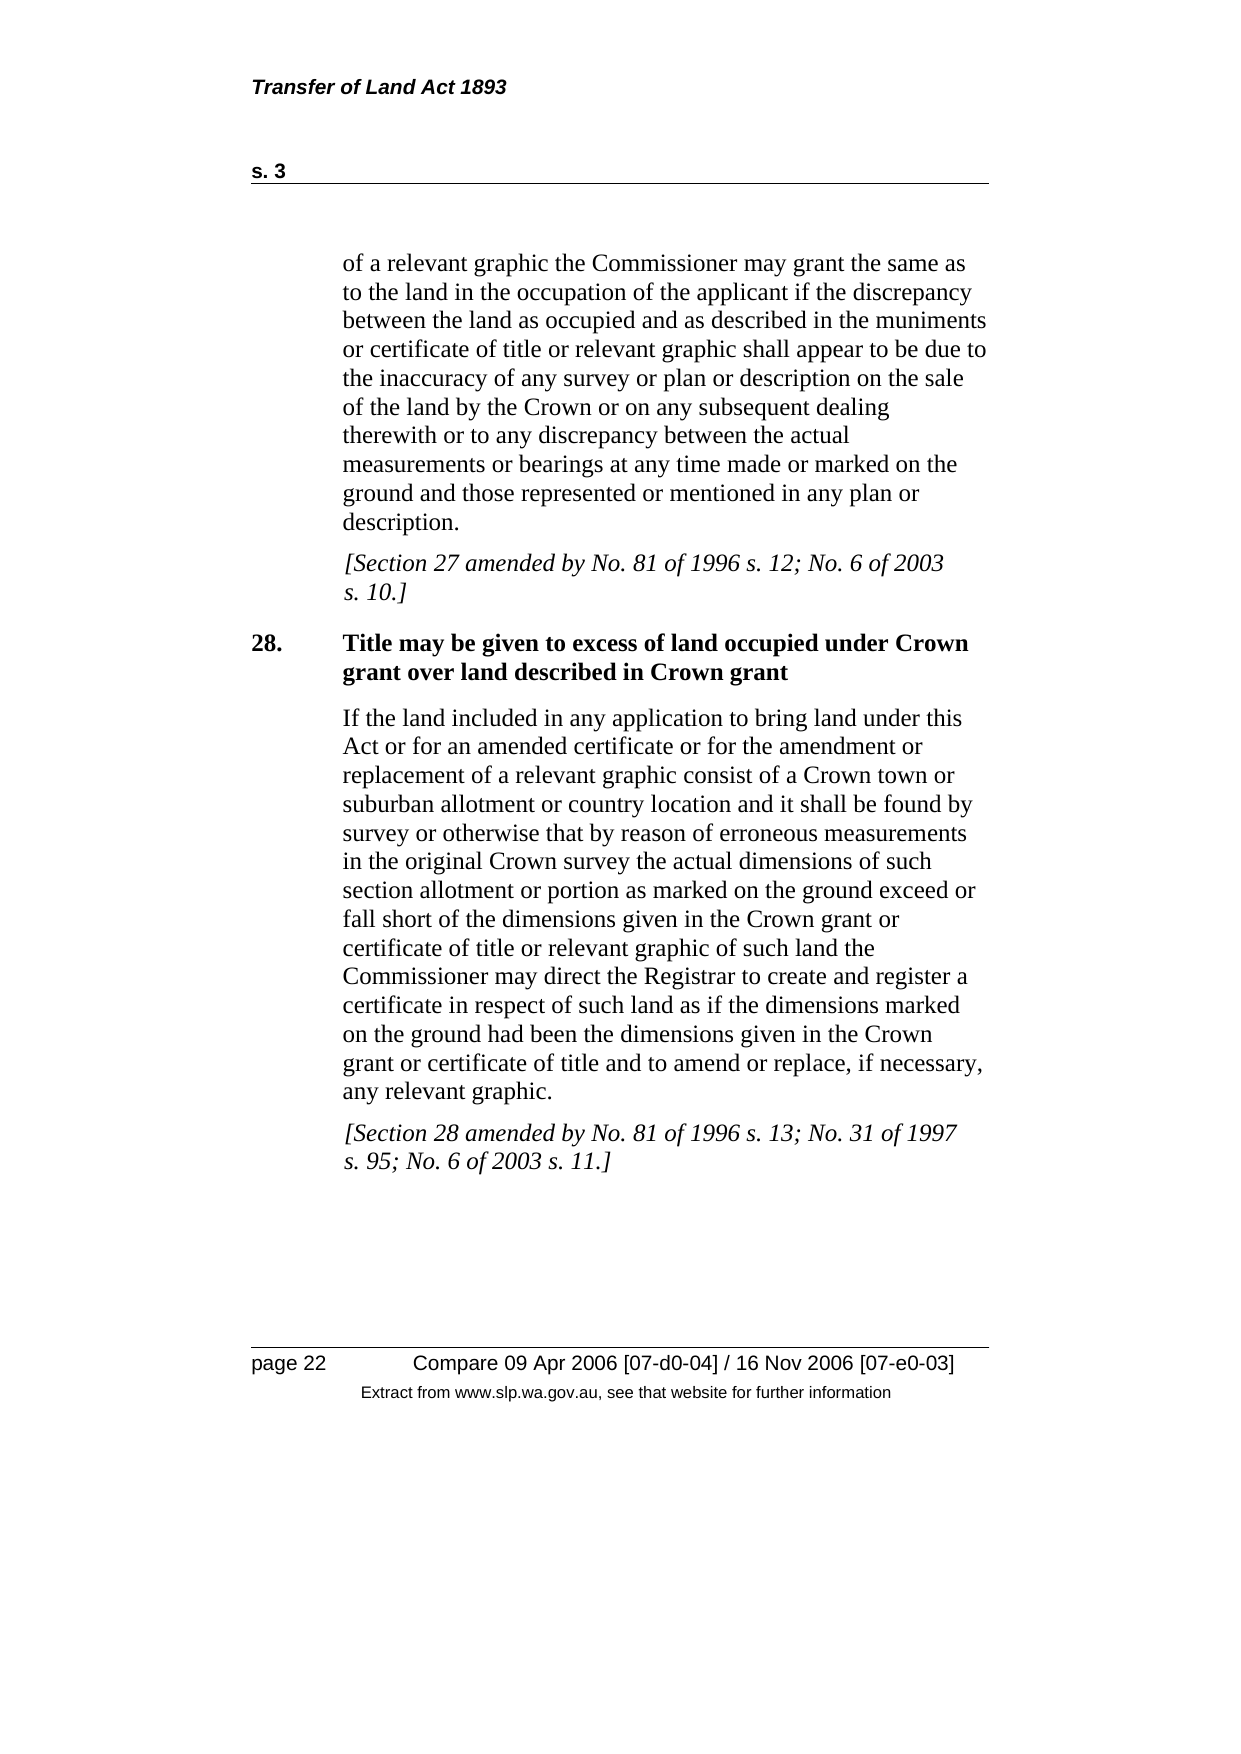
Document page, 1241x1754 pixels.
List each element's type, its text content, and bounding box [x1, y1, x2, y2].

subtitle 28. Title may be given to excess of land occupied under Crown grant over land described in Crown grant [251, 628, 989, 686]
text If the land included in any application to bring land under this Act or for an amended certificate or for the amendment or replacement of a relevant graphic consist of a Crown town or suburban allotment or country location and it shall be found by survey or otherwise that by reason of erroneous measurements in the original Crown survey the actual dimensions of such section allotment or portion as marked on the ground exceed or fall short of the dimensions given in the Crown grant or certificate of title or relevant graphic of such land the Commissioner may direct the Registrar to create and register a certificate in respect of such land as if the dimensions marked on the ground had been the dimensions given in the Crown grant or certificate of title and to amend or replace, if necessary, any relevant graphic. [251, 703, 989, 1105]
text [251, 248, 989, 536]
text [Section 27 amended by No. 81 of 1996 s. 12; No. 6 of 2003 s. 10.] [251, 548, 989, 606]
text [Section 28 amended by No. 81 of 1996 s. 13; No. 31 of 1997 s. 95; No. 6 of 2003 s. 11.] [251, 1118, 989, 1175]
